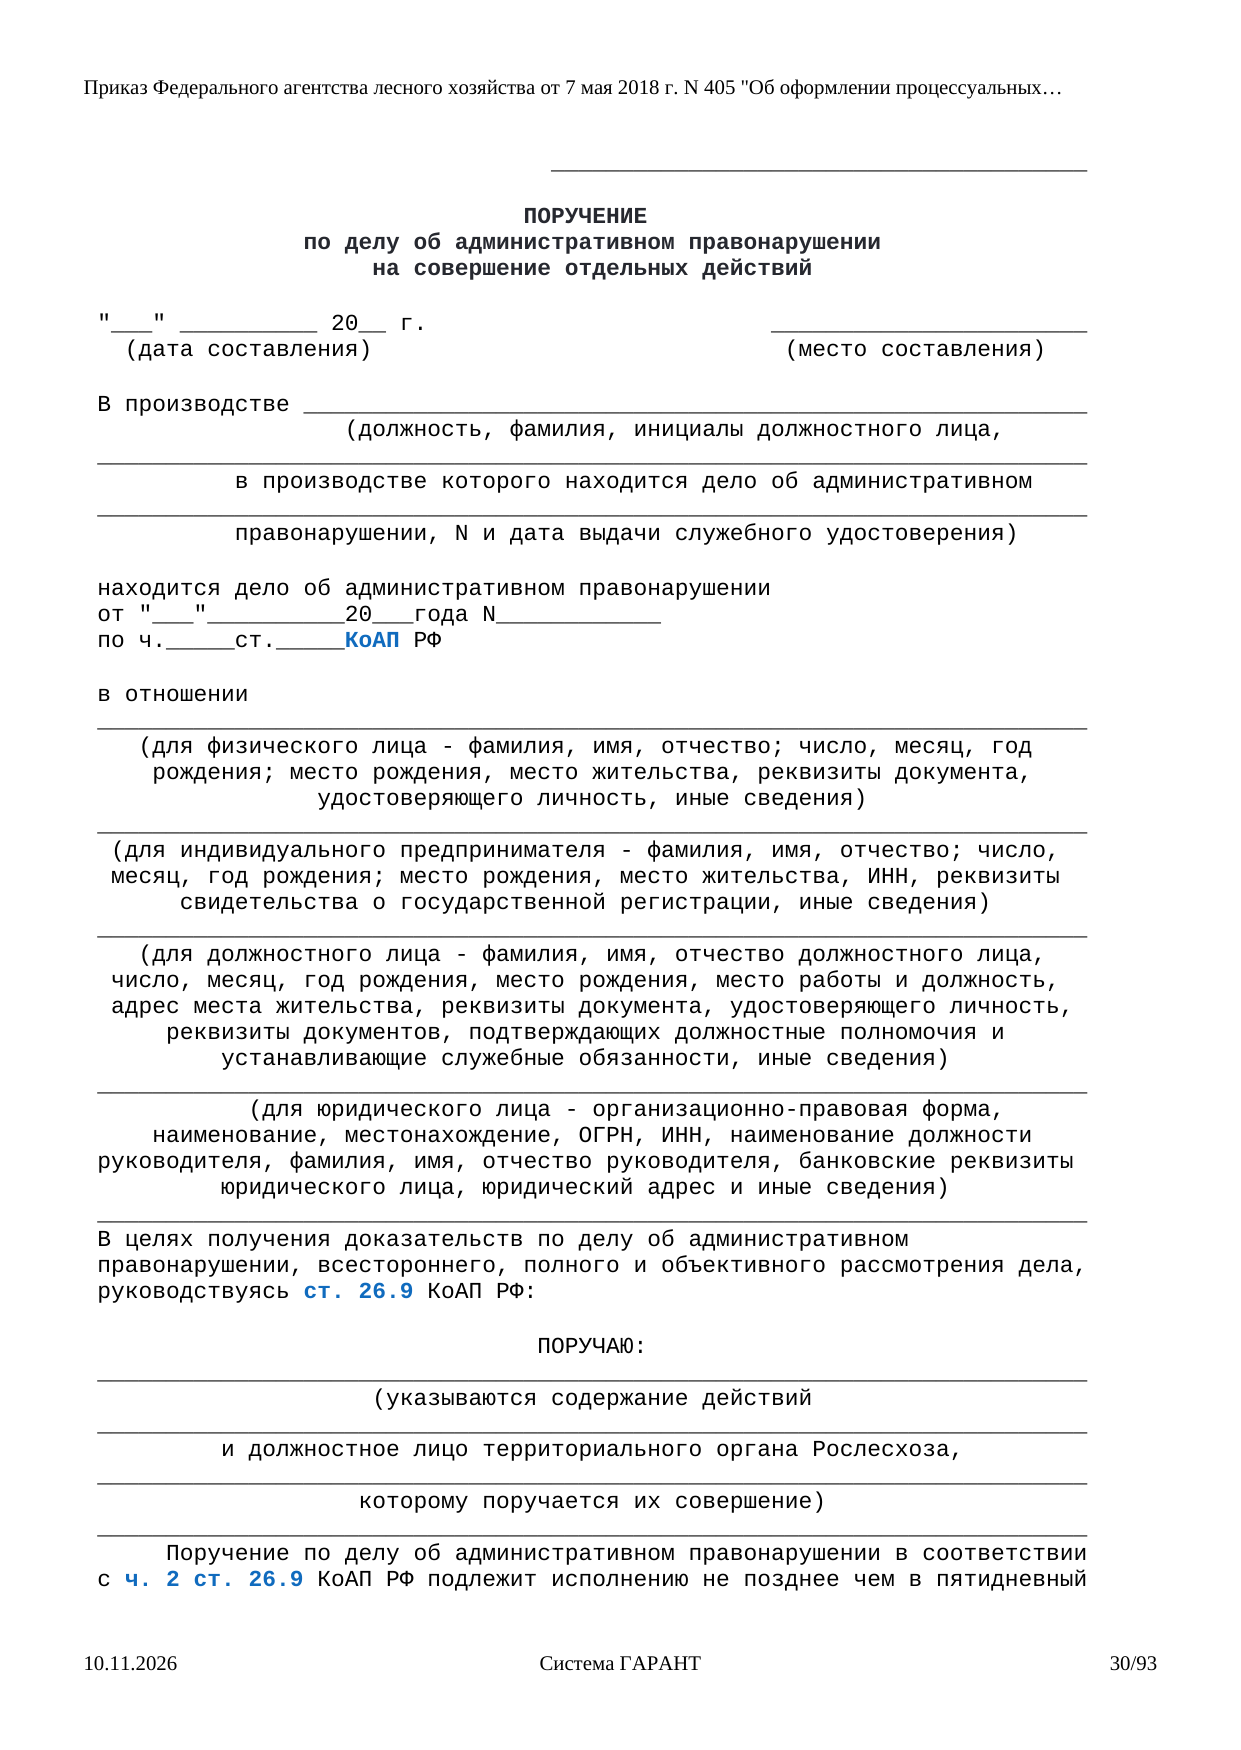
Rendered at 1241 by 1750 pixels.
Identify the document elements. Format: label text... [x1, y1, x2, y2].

text руководителя, фамилия, имя, отчество руководителя, банковские реквизиты [83, 1150, 1157, 1176]
text (дата составления) (место составления) [83, 337, 1157, 363]
text реквизиты документов, подтверждающих должностные полномочия и [83, 1020, 1157, 1046]
text которому поручается их совершение) [83, 1490, 1157, 1516]
text ПОРУЧАЮ: [83, 1334, 1157, 1360]
text число, месяц, год рождения, место рождения, место работы и должность, [83, 968, 1157, 994]
text ________________________________________________________________________ [83, 1072, 1157, 1098]
text в производстве которого находится дело об административном [83, 470, 1157, 496]
text (для должностного лица - фамилия, имя, отчество должностного лица, [83, 942, 1157, 968]
text ________________________________________________________________________ [83, 709, 1157, 735]
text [83, 150, 1157, 176]
text с ч. 2 ст. 26.9 КоАП РФ подлежит исполнению не позднее чем в пятидневный [83, 1567, 1157, 1593]
text наименование, местонахождение, ОГРН, ИНН, наименование должности [83, 1124, 1157, 1150]
text ПОРУЧЕНИЕ [83, 205, 1157, 231]
text ________________________________________________________________________ [83, 916, 1157, 942]
text (указываются содержание действий [83, 1386, 1157, 1412]
text по ч._____ст._____КоАП РФ [83, 628, 1157, 654]
text руководствуясь ст. 26.9 КоАП РФ: [83, 1279, 1157, 1305]
text В производстве _________________________________________________________ [83, 392, 1157, 418]
text (для индивидуального предпринимателя - фамилия, имя, отчество; число, [83, 838, 1157, 864]
text устанавливающие служебные обязанности, иные сведения) [83, 1046, 1157, 1072]
text ________________________________________________________________________ [83, 1516, 1157, 1542]
text и должностное лицо территориального органа Рослесхоза, [83, 1438, 1157, 1464]
text В целях получения доказательств по делу об административном [83, 1227, 1157, 1253]
text юридического лица, юридический адрес и иные сведения) [83, 1176, 1157, 1202]
text ________________________________________________________________________ [83, 1412, 1157, 1438]
text в отношении [83, 683, 1157, 709]
text (для физического лица - фамилия, имя, отчество; число, месяц, год [83, 735, 1157, 761]
text Поручение по делу об административном правонарушении в соответствии [83, 1542, 1157, 1567]
text адрес места жительства, реквизиты документа, удостоверяющего личность, [83, 994, 1157, 1020]
text "___" __________ 20__ г. _______________________ [83, 311, 1157, 337]
text ________________________________________________________________________ [83, 444, 1157, 470]
text по делу об административном правонарушении [83, 231, 1157, 257]
text на совершение отдельных действий [83, 257, 1157, 282]
text удостоверяющего личность, иные сведения) [83, 787, 1157, 812]
text ________________________________________________________________________ [83, 1202, 1157, 1227]
text свидетельства о государственной регистрации, иные сведения) [83, 890, 1157, 916]
text правонарушении, всестороннего, полного и объективного рассмотрения дела, [83, 1253, 1157, 1279]
text (должность, фамилия, инициалы должностного лица, [83, 418, 1157, 444]
text ________________________________________________________________________ [83, 496, 1157, 522]
text ________________________________________________________________________ [83, 812, 1157, 838]
text рождения; место рождения, место жительства, реквизиты документа, [83, 761, 1157, 787]
text ________________________________________________________________________ [83, 1360, 1157, 1386]
text месяц, год рождения; место рождения, место жительства, ИНН, реквизиты [83, 864, 1157, 890]
text ________________________________________________________________________ [83, 1464, 1157, 1490]
text от "___"__________20___года N____________ [83, 602, 1157, 628]
text (для юридического лица - организационно-правовая форма, [83, 1098, 1157, 1124]
text правонарушении, N и дата выдачи служебного удостоверения) [83, 522, 1157, 547]
text находится дело об административном правонарушении [83, 576, 1157, 602]
